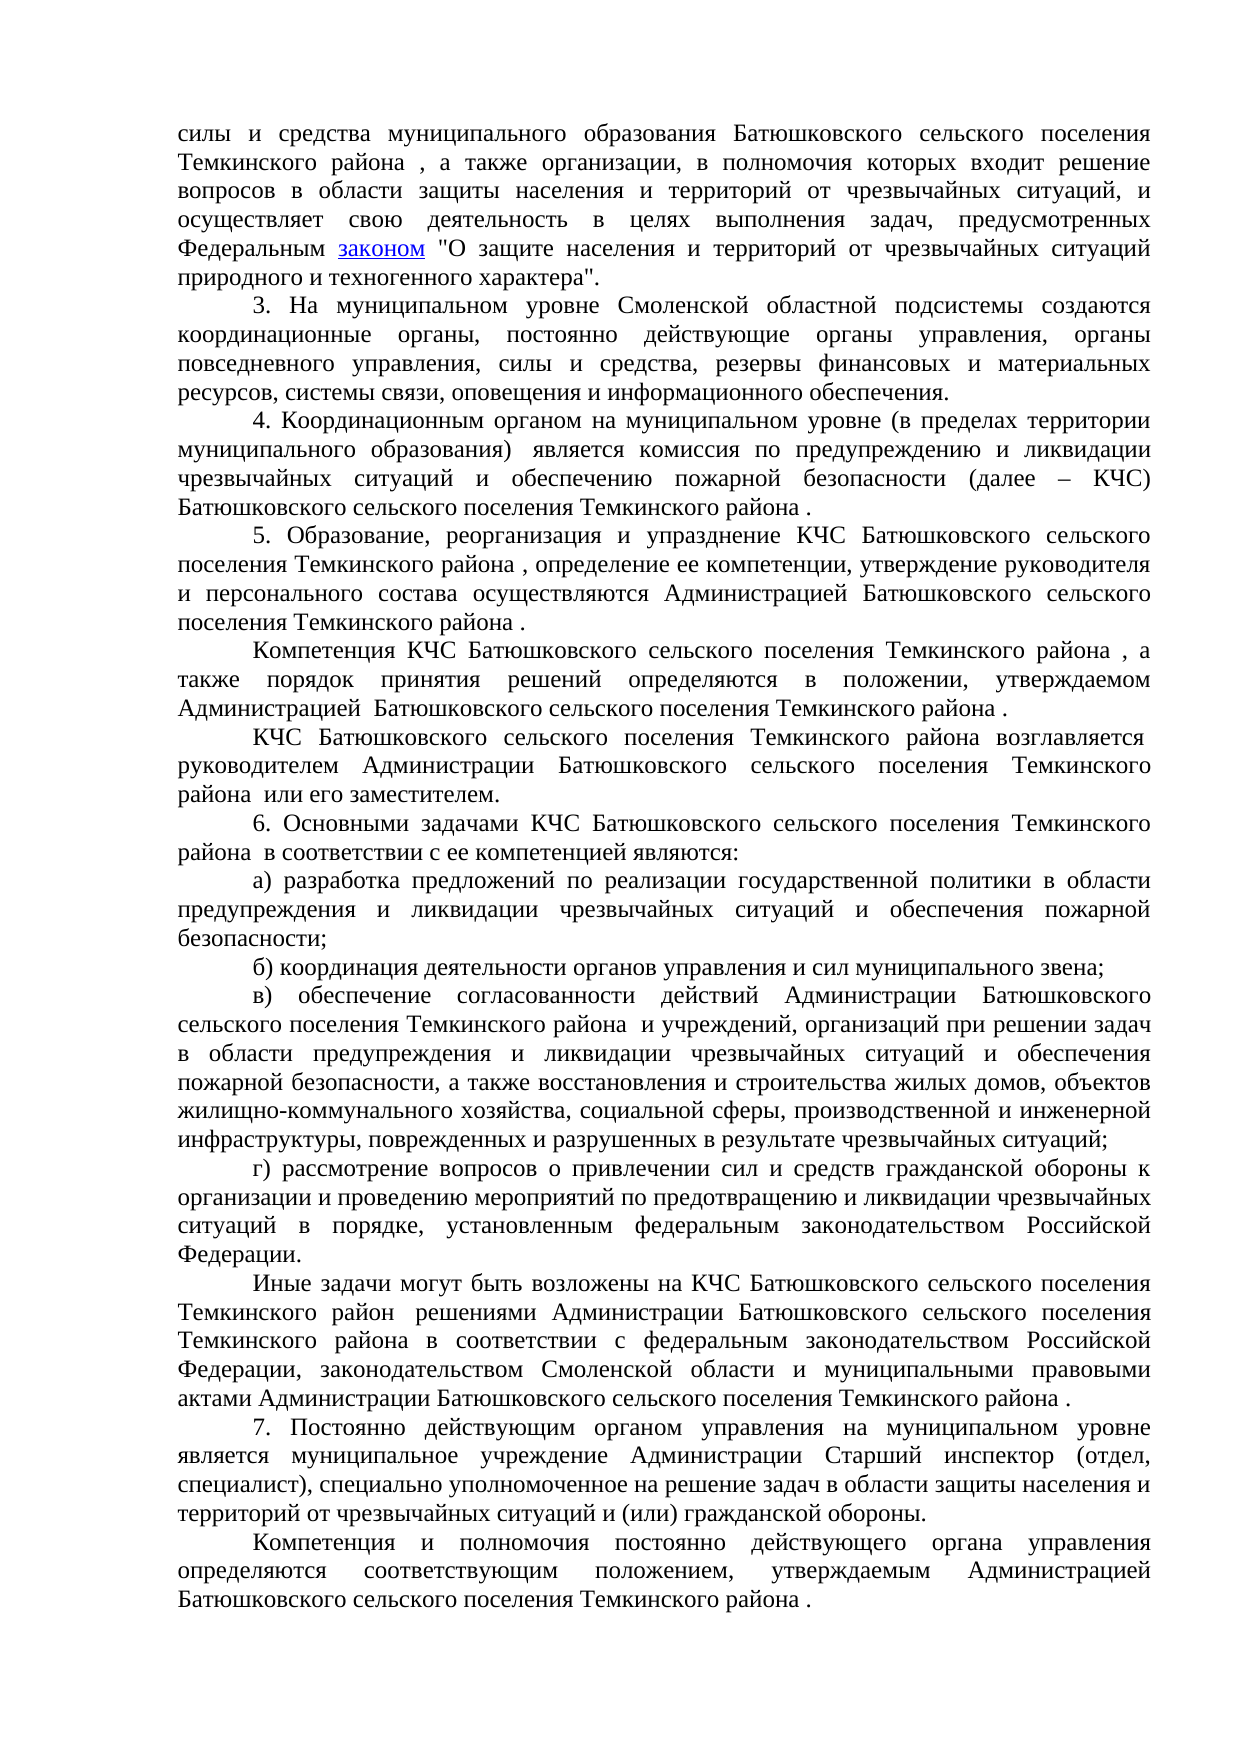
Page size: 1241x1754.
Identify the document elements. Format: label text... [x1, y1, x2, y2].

text б) координация деятельности органов управления и сил муниципального звена; [177, 952, 1152, 981]
text Компетенция КЧС Батюшковского сельского поселения Темкинского района , а также порядок принятия решений определяются в положении, утверждаемом Администрацией Батюшковского сельского поселения Темкинского района . [177, 636, 1152, 722]
text КЧС Батюшковского сельского поселения Темкинского района возглавляется руководителем Администрации Батюшковского сельского поселения Темкинского района или его заместителем. [177, 722, 1152, 808]
text 7. Постоянно действующим органом управления на муниципальном уровне является муниципальное учреждение Администрации Старший инспектор (отдел, специалист), специально уполномоченное на решение задач в области защиты населения и территорий от чрезвычайных ситуаций и (или) гражданской обороны. [177, 1412, 1152, 1527]
text а) разработка предложений по реализации государственной политики в области предупреждения и ликвидации чрезвычайных ситуаций и обеспечения пожарной безопасности; [177, 866, 1152, 952]
text Компетенция и полномочия постоянно действующего органа управления определяются соответствующим положением, утверждаемым Администрацией Батюшковского сельского поселения Темкинского района . [177, 1527, 1152, 1613]
text г) рассмотрение вопросов о привлечении сил и средств гражданской обороны к организации и проведению мероприятий по предотвращению и ликвидации чрезвычайных ситуаций в порядке, установленным федеральным законодательством Российской Федерации. [177, 1153, 1152, 1268]
text 3. На муниципальном уровне Смоленской областной подсистемы создаются координационные органы, постоянно действующие органы управления, органы повседневного управления, силы и средства, резервы финансовых и материальных ресурсов, системы связи, оповещения и информационного обеспечения. [177, 291, 1152, 406]
text 4. Координационным органом на муниципальном уровне (в пределах территории муниципального образования) является комиссия по предупреждению и ликвидации чрезвычайных ситуаций и обеспечению пожарной безопасности (далее – КЧС) Батюшковского сельского поселения Темкинского района . [177, 406, 1152, 521]
text 5. Образование, реорганизация и упразднение КЧС Батюшковского сельского поселения Темкинского района , определение ее компетенции, утверждение руководителя и персонального состава осуществляются Администрацией Батюшковского сельского поселения Темкинского района . [177, 521, 1152, 636]
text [177, 118, 1152, 291]
text 6. Основными задачами КЧС Батюшковского сельского поселения Темкинского района в соответствии с ее компетенцией являются: [177, 808, 1152, 866]
text в) обеспечение согласованности действий Администрации Батюшковского сельского поселения Темкинского района и учреждений, организаций при решении задач в области предупреждения и ликвидации чрезвычайных ситуаций и обеспечения пожарной безопасности, а также восстановления и строительства жилых домов, объектов жилищно-коммунального хозяйства, социальной сферы, производственной и инженерной инфраструктуры, поврежденных и разрушенных в результате чрезвычайных ситуаций; [177, 981, 1152, 1153]
text Иные задачи могут быть возложены на КЧС Батюшковского сельского поселения Темкинского район решениями Администрации Батюшковского сельского поселения Темкинского района в соответствии с федеральным законодательством Российской Федерации, законодательством Смоленской области и муниципальными правовыми актами Администрации Батюшковского сельского поселения Темкинского района . [177, 1268, 1152, 1412]
